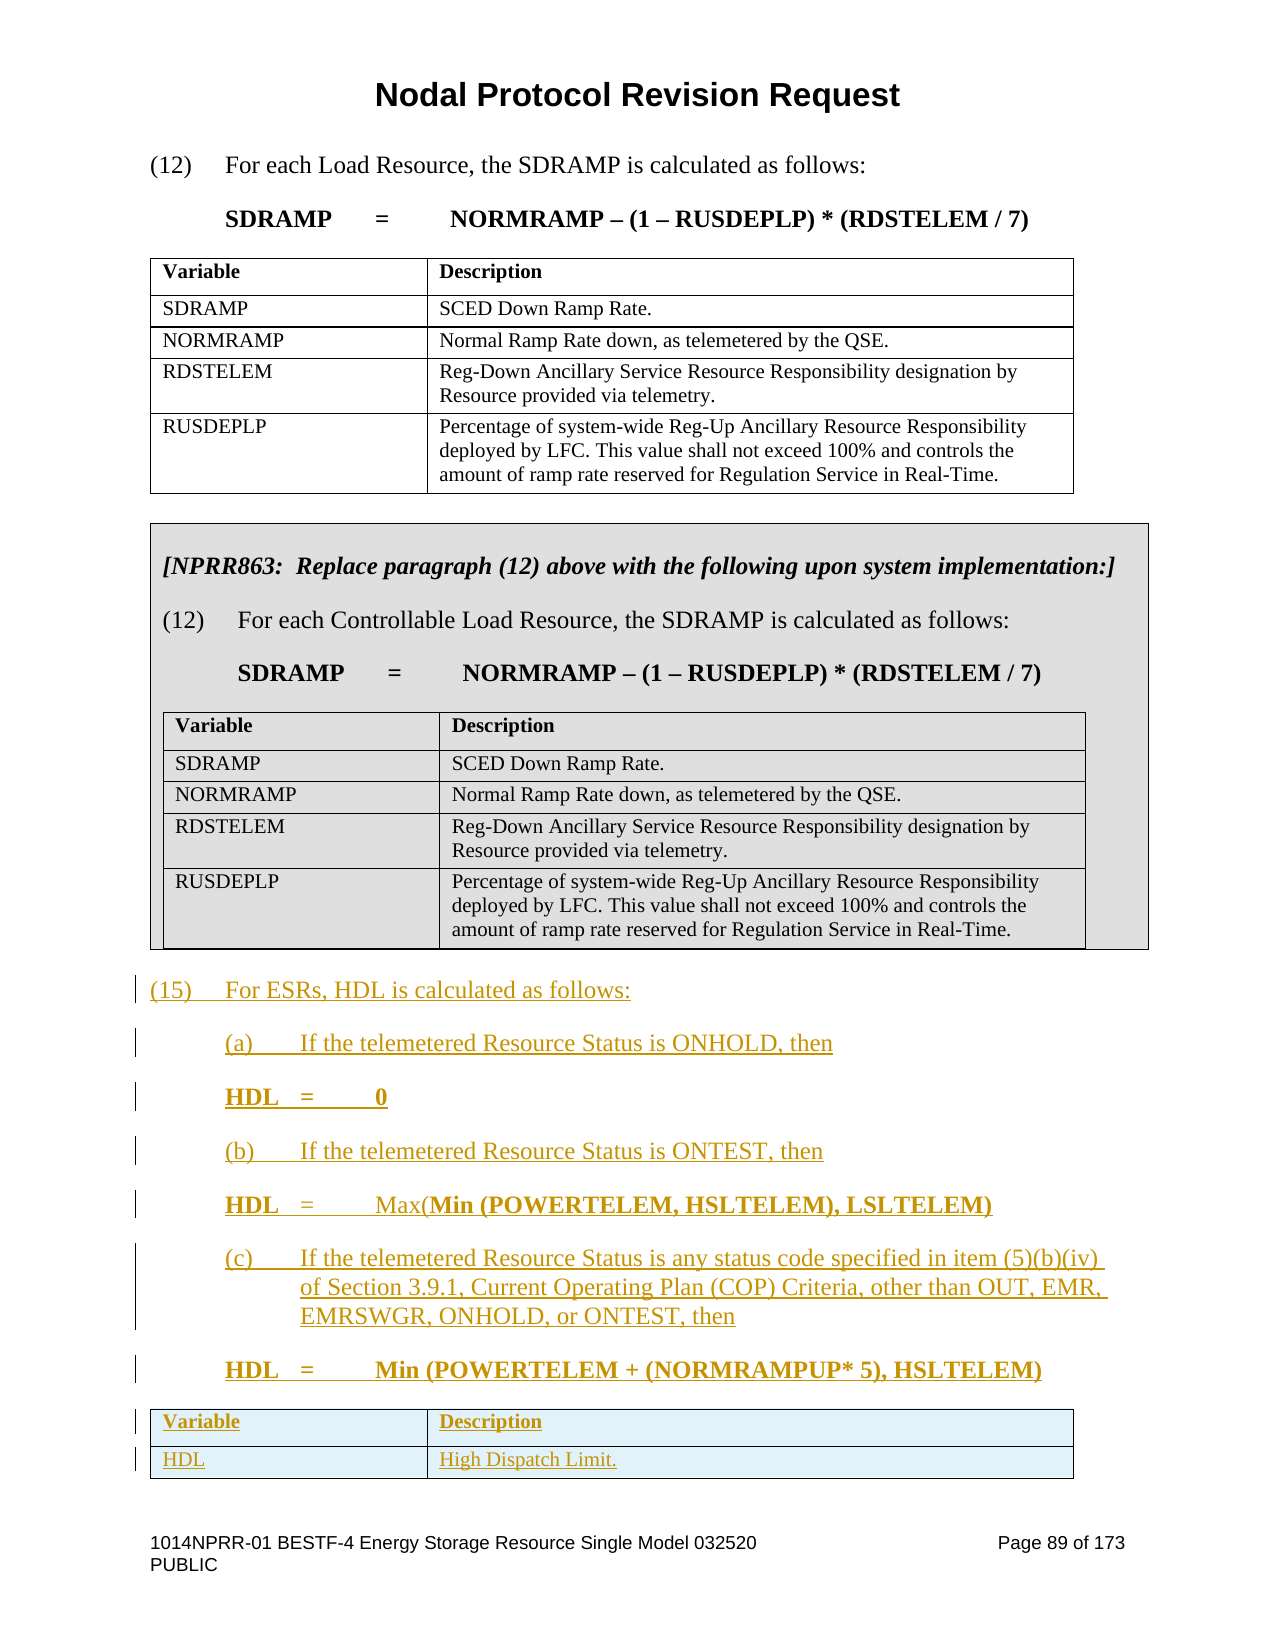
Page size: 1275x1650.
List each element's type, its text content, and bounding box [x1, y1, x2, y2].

text SDRAMP = NORMRAMP – (1 – RUSDEPLP) * (RDSTELEM / 7) [225, 204, 1125, 232]
table_header Description [428, 259, 1073, 295]
table_cell SDRAMP [151, 296, 427, 326]
table_cell SCED Down Ramp Rate. [428, 296, 1073, 326]
text (12) For each Load Resource, the SDRAMP is calculated as follows: [150, 150, 1125, 179]
table_cell Reg-Down Ancillary Service Resource Responsibility designation by Resource provided via telemetry. [428, 359, 1073, 413]
table_header Variable [151, 259, 427, 295]
table_cell RUSDEPLP [151, 414, 427, 493]
table_cell NORMRAMP [151, 328, 427, 358]
table_cell Normal Ramp Rate down, as telemetered by the QSE. [428, 328, 1073, 358]
table_cell Percentage of system-wide Reg-Up Ancillary Resource Responsibility deployed by LFC. This value shall not exceed 100% and controls the amount of ramp rate reserved for Regulation Service in Real-Time. [428, 414, 1073, 493]
table_header [NPRR863: Replace paragraph (12) above with the following upon system implementation:] (12) For each Controllable Load Resource, the SDRAMP is calculated as follows: SDRAMP = NORMRAMP – (1 – RUSDEPLP) * (RDSTELEM / 7) [151, 524, 1148, 949]
table_cell RDSTELEM [151, 359, 427, 413]
